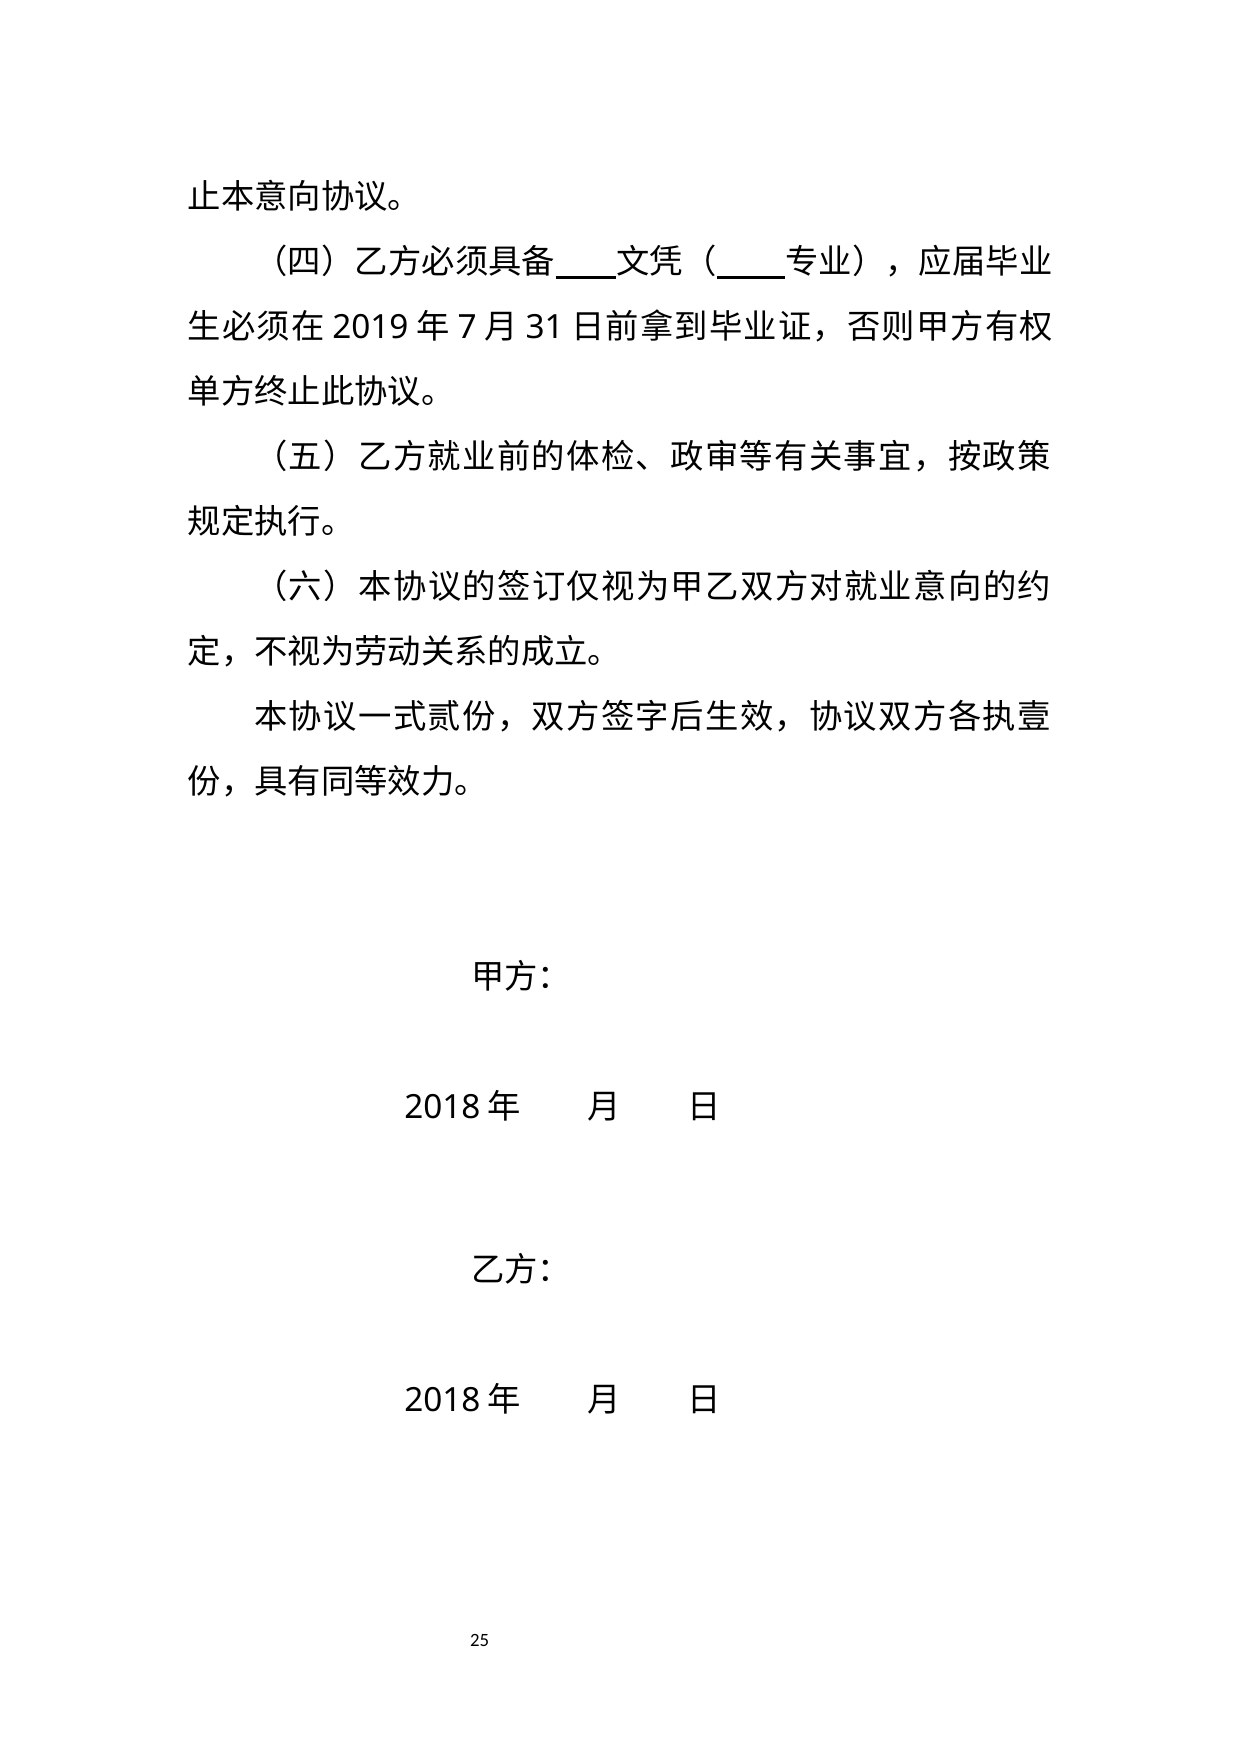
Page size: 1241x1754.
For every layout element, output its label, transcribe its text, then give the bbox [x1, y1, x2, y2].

text （六）本协议的签订仅视为甲乙双方对就业意向的约定，不视为劳动关系的成立。 [187, 552, 1053, 682]
text 乙方： [187, 1234, 986, 1299]
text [187, 162, 1053, 227]
text 2018年 月 日 [187, 1364, 986, 1429]
text 本协议一式贰份，双方签字后生效，协议双方各执壹份，具有同等效力。 [187, 682, 1053, 812]
text （五）乙方就业前的体检、政审等有关事宜，按政策规定执行。 [187, 422, 1053, 552]
text 甲方： [187, 942, 1053, 1007]
text 2018年 月 日 [187, 1072, 1053, 1137]
text （四）乙方必须具备 文凭（ 专业），应届毕业生必须在2019年7月31日前拿到毕业证，否则甲方有权单方终止此协议。 [187, 227, 1053, 422]
